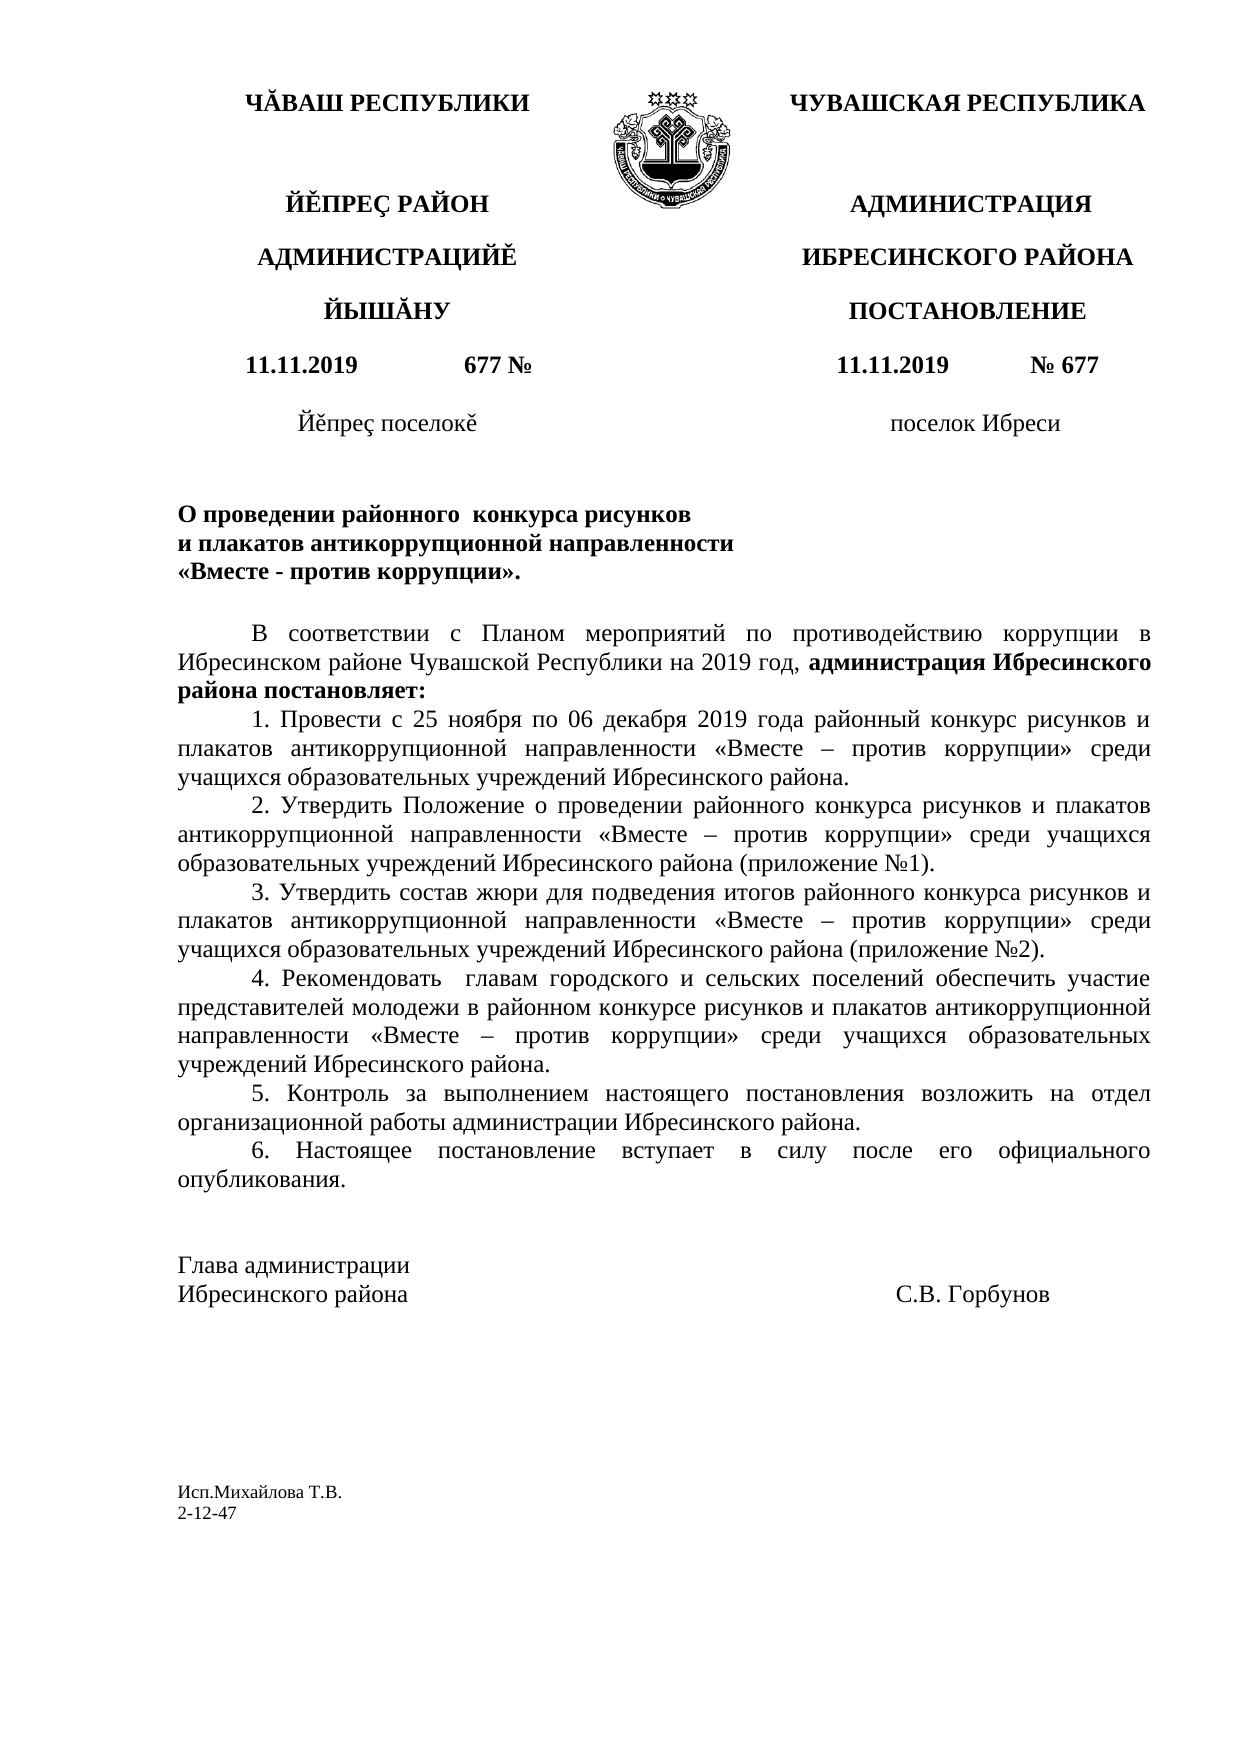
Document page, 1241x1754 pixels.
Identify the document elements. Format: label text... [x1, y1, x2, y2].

text Ибресинского района С.В. Горбунов [177, 1279, 1152, 1308]
text 3. Утвердить состав жюри для подведения итогов районного конкурса рисунков и плакатов антикоррупционной направленности «Вместе – против коррупции» среди учащихся образовательных учреждений Ибресинского района (приложение №2). [177, 877, 1152, 963]
table_cell АДМИНИСТРАЦИЯ ИБРЕСИНСКОГО РАЙОНА ПОСТАНОВЛЕНИЕ 11.11.2019 № 677 поселок Ибреси [748, 180, 1187, 438]
text 2. Утвердить Положение о проведении районного конкурса рисунков и плакатов антикоррупционной направленности «Вместе – против коррупции» среди учащихся образовательных учреждений Ибресинского района (приложение №1). [177, 791, 1152, 877]
table_header [608, 93, 748, 438]
text «Вместе - против коррупции». [177, 556, 1152, 585]
text 6. Настоящее постановление вступает в силу после его официального опубликования. [177, 1136, 1152, 1193]
text 1. Провести с 25 ноября по 06 декабря 2019 года районный конкурс рисунков и плакатов антикоррупционной направленности «Вместе – против коррупции» среди учащихся образовательных учреждений Ибресинского района. [177, 704, 1152, 791]
table_header ЧУВАШСКАЯ РЕСПУБЛИКА [748, 93, 1187, 180]
table_header ЧĂВАШ РЕСПУБЛИКИ [166, 93, 608, 180]
text Исп.Михайлова Т.В. [177, 1481, 1152, 1502]
text В соответствии с Планом мероприятий по противодействию коррупции в Ибресинском районе Чувашской Республики на 2019 год, администрация Ибресинского района постановляет: [177, 618, 1152, 704]
text 2-12-47 [177, 1502, 1152, 1524]
text О проведении районного конкурса рисунков [177, 499, 1152, 528]
table_cell ЙĚПРЕÇ РАЙОН АДМИНИСТРАЦИЙĚ ЙЫШĂНУ 11.11.2019 677 № Йěпреç поселокě [166, 180, 608, 438]
text Глава администрации [177, 1251, 1152, 1279]
text 4. Рекомендовать главам городского и сельских поселений обеспечить участие представителей молодежи в районном конкурсе рисунков и плакатов антикоррупционной направленности «Вместе – против коррупции» среди учащихся образовательных учреждений Ибресинского района. [177, 963, 1152, 1078]
text 5. Контроль за выполнением настоящего постановления возложить на отдел организационной работы администрации Ибресинского района. [177, 1078, 1152, 1136]
text и плакатов антикоррупционной направленности [177, 528, 1152, 556]
